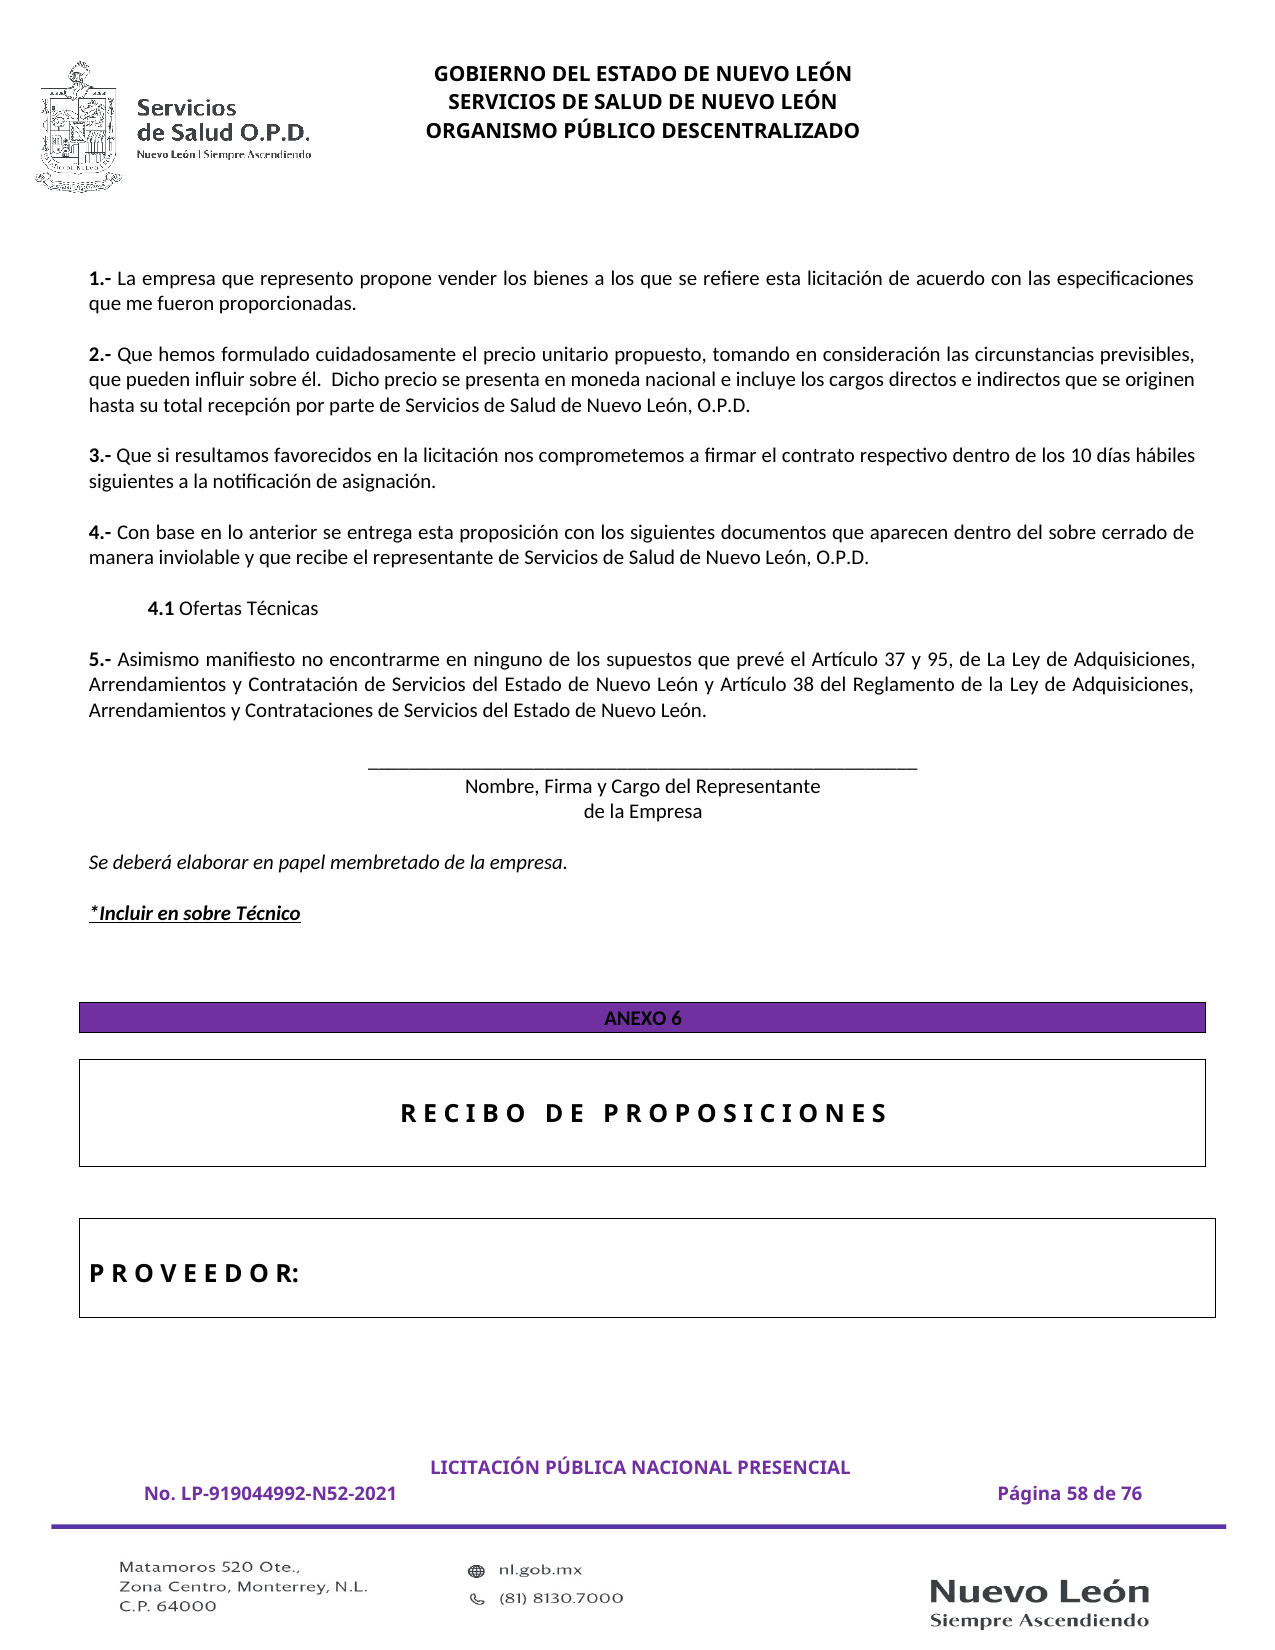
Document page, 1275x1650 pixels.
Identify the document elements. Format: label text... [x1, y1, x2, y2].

text *Incluir en sobre Técnico [89, 900, 1197, 926]
text 3.- Que si resultamos favorecidos en la licitación nos comprometemos a firmar el contrato respectivo dentro de los 10 días hábiles siguientes a la notificación de asignación. [89, 443, 1197, 493]
text 1.- La empresa que represento propone vender los bienes a los que se refiere esta licitación de acuerdo con las especificaciones que me fueron proporcionadas. [89, 265, 1197, 316]
text 2.- Que hemos formulado cuidadosamente el precio unitario propuesto, tomando en consideración las circunstancias previsibles, que pueden influir sobre él. Dicho precio se presenta en moneda nacional e incluye los cargos directos e indirectos que se originen hasta su total recepción por parte de Servicios de Salud de Nuevo León, O.P.D. [89, 341, 1197, 417]
text Nombre, Firma y Cargo del Representante [89, 773, 1197, 798]
text de la Empresa [89, 798, 1197, 824]
text R E C I B O D E P R O P O S I C I O N E S [89, 1096, 1197, 1130]
picture [46, 1519, 1227, 1637]
text 4.- Con base en lo anterior se entrega esta proposición con los siguientes documentos que aparecen dentro del sobre cerrado de manera inviolable y que recibe el representante de Servicios de Salud de Nuevo León, O.P.D. [89, 519, 1197, 570]
text 5.- Asimismo manifiesto no encontrarme en ninguno de los supuestos que prevé el Artículo 37 y 95, de La Ley de Adquisiciones, Arrendamientos y Contratación de Servicios del Estado de Nuevo León y Artículo 38 del Reglamento de la Ley de Adquisiciones, Arrendamientos y Contrataciones de Servicios del Estado de Nuevo León. [89, 646, 1197, 722]
text Se deberá elaborar en papel membretado de la empresa. [89, 849, 1197, 875]
picture [0, 4, 346, 249]
text P R O V E E D O R: [80, 1252, 1215, 1289]
text 4.1 Ofertas Técnicas [148, 595, 1197, 621]
text ANEXO 6 [80, 1003, 1205, 1032]
text _____________________________________________________ [89, 748, 1197, 773]
